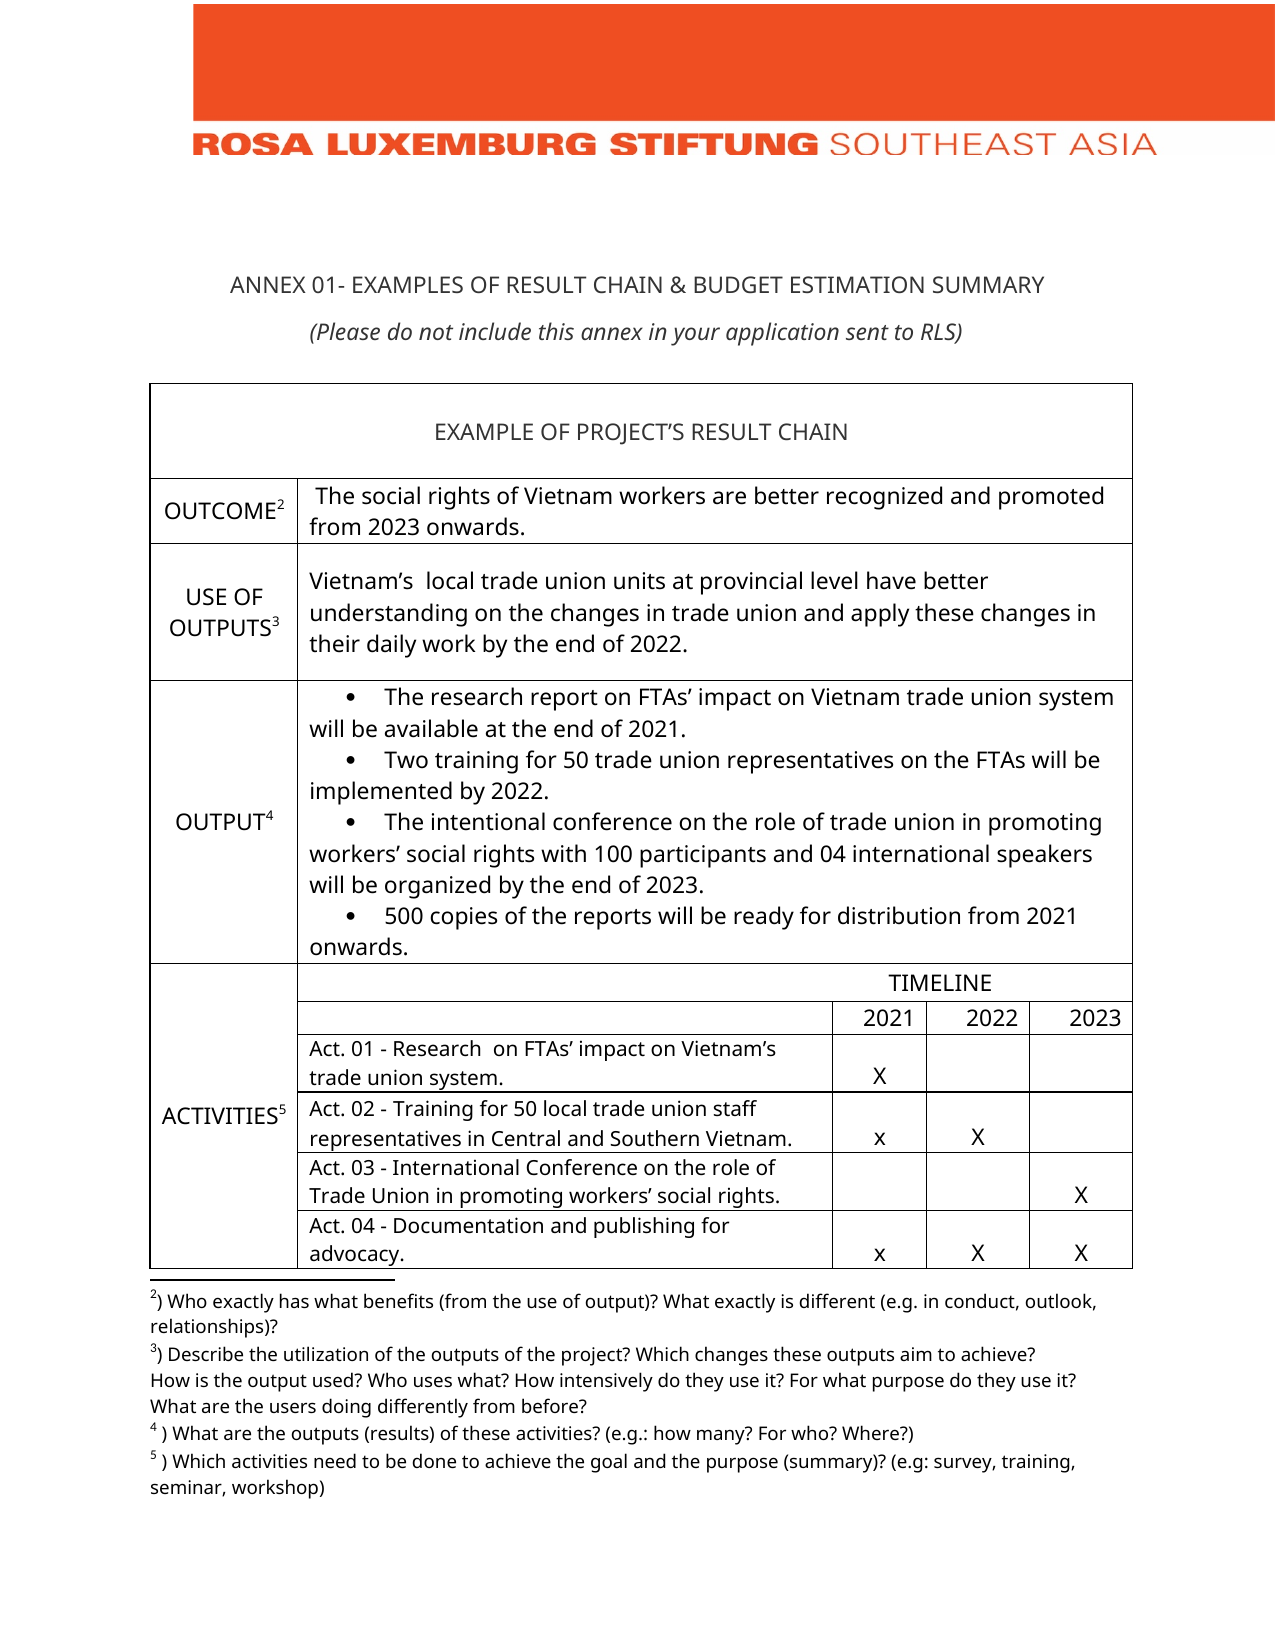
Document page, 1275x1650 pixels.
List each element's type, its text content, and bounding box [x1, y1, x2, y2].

table_cell 2021 [833, 1002, 926, 1033]
table_cell ACTIVITIES [151, 964, 297, 1268]
table_cell [298, 1002, 832, 1033]
table_cell USE OF OUTPUTS [151, 544, 297, 680]
text ANNEX 01- EXAMPLES OF RESULT CHAIN & BUDGET ESTIMATION SUMMARY (Please do not include this annex in your application sent to RLS) [150, 269, 1125, 347]
table_cell OUTCOME [151, 479, 297, 543]
table_cell Vietnam’s local trade union units at provincial level have better understanding on the changes in trade union and apply these changes in their daily work by the end of 2022. [298, 544, 1132, 680]
table_cell [927, 1153, 1029, 1210]
table_cell 2022 [927, 1002, 1029, 1033]
table_cell Act. 01 - Research on FTAs’ impact on Vietnam’s trade union system. [298, 1035, 832, 1091]
table_cell X [927, 1093, 1029, 1152]
table_cell [833, 1153, 926, 1210]
table_cell 2023 [1030, 1002, 1132, 1033]
table_cell [1030, 1035, 1132, 1091]
table_cell Act. 04 - Documentation and publishing for advocacy. [298, 1211, 832, 1268]
table_cell X [1030, 1211, 1132, 1268]
table_cell [1030, 1093, 1132, 1152]
picture [193, 4, 1275, 155]
table_cell Act. 02 - Training for 50 local trade union staff representatives in Central and Southern Vietnam. [298, 1093, 832, 1152]
table_header EXAMPLE OF PROJECT’S RESULT CHAIN [151, 384, 1132, 478]
table_cell X [927, 1211, 1029, 1268]
table_cell [927, 1035, 1029, 1091]
table_cell OUTPUT [151, 681, 297, 963]
table_cell X [833, 1035, 926, 1091]
table_cell X [1030, 1153, 1132, 1210]
table_cell x [833, 1093, 926, 1152]
table_cell x [833, 1211, 926, 1268]
table_cell The social rights of Vietnam workers are better recognized and promoted from 2023 onwards. [298, 479, 1132, 543]
table_cell TIMELINE [298, 964, 1132, 1001]
table_cell Act. 03 - International Conference on the role of Trade Union in promoting workers’ social rights. [298, 1153, 832, 1210]
table_cell The research report on FTAs’ impact on Vietnam trade union system will be available at the end of 2021. Two training for 50 trade union representatives on the FTAs will be implemented by 2022. The intentional conference on the role of trade union in promoting workers’ social rights with 100 participants and 04 international speakers will be organized by the end of 2023. 500 copies of the reports will be ready for distribution from 2021 onwards. [298, 681, 1132, 963]
